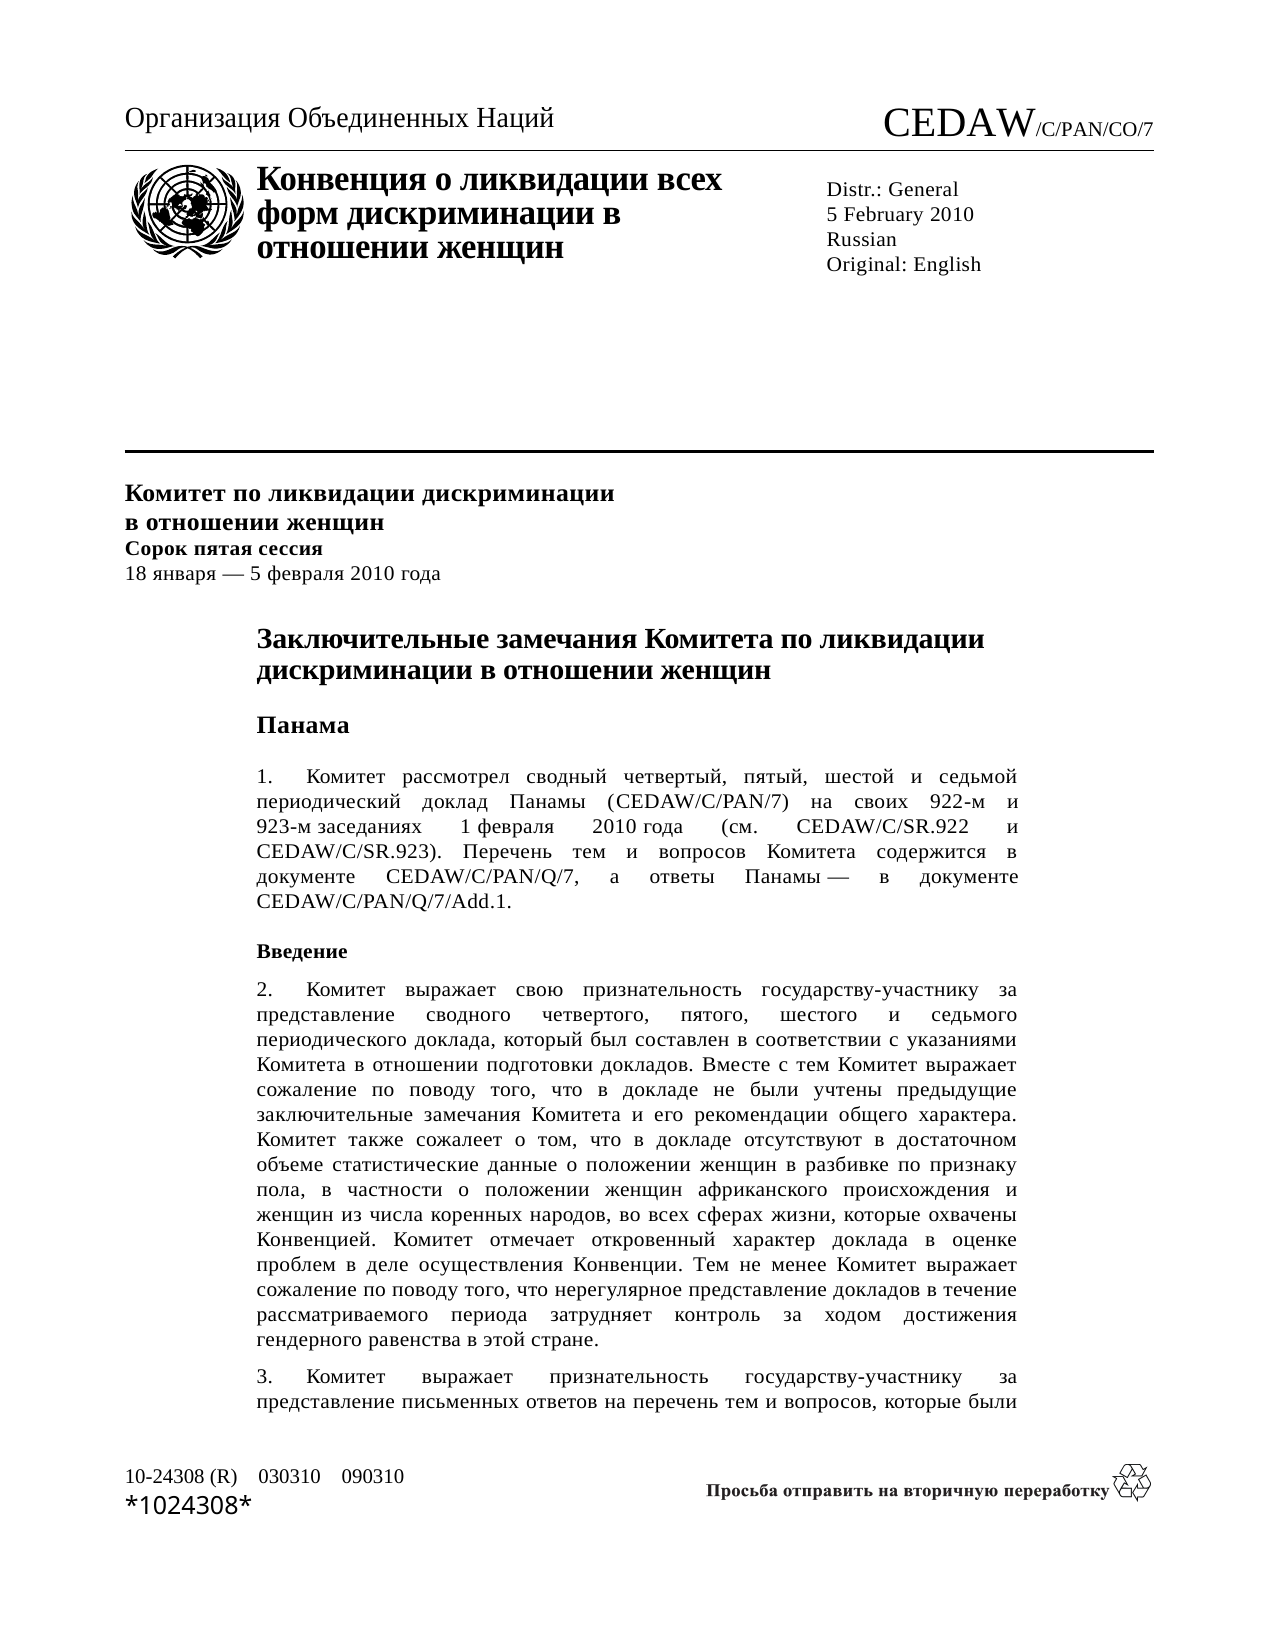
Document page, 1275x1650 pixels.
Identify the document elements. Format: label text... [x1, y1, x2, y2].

text Панама [124, 711, 1019, 739]
text 18 января — 5 февраля 2010 года [124, 561, 1019, 586]
picture [706, 1464, 1151, 1502]
text 2. Комитет выражает свою признательность государству-участнику за представление сводного четвертого, пятого, шестого и седьмого периодического доклада, который был составлен в соответствии с указаниями Комитета в отношении подготовки докладов. Вместе с тем Комитет выражает сожаление по поводу того, что в докладе не были учтены предыдущие заключительные замечания Комитета и его рекомендации общего характера. Комитет также сожалеет о том, что в докладе отсутствуют в достаточном объеме статистические данные о положении женщин в разбивке по признаку пола, в частности о положении женщин африканского происхождения и женщин из числа коренных народов, во всех сферах жизни, которые охвачены Конвенцией. Комитет отмечает откровенный характер доклада в оценке проблем в деле осуществления Конвенции. Тем не менее Комитет выражает сожаление по поводу того, что нерегулярное представление докладов в течение рассматриваемого периода затрудняет контроль за ходом достижения гендерного равенства в этой стране. [256, 976, 1018, 1351]
text Сорок пятая сессия [124, 536, 1019, 561]
text Заключительные замечания Комитета по ликвидации дискриминации в отношении женщин [124, 623, 1019, 686]
text Комитет по ликвидации дискриминации в отношении женщин [124, 479, 1019, 536]
text Введение [124, 939, 1019, 964]
text 1. Комитет рассмотрел сводный четвертый, пятый, шестой и седьмой периодический доклад Панамы (CEDAW/C/PAN/7) на своих 922-м и 923-м заседаниях 1 февраля 2010 года (см. CEDAW/C/SR.922 и CEDAW/C/SR.923). Перечень тем и вопросов Комитета содержится в документе CEDAW/C/PAN/Q/7, а ответы Панамы — в документе CEDAW/C/PAN/Q/7/Add.1. [256, 764, 1018, 914]
